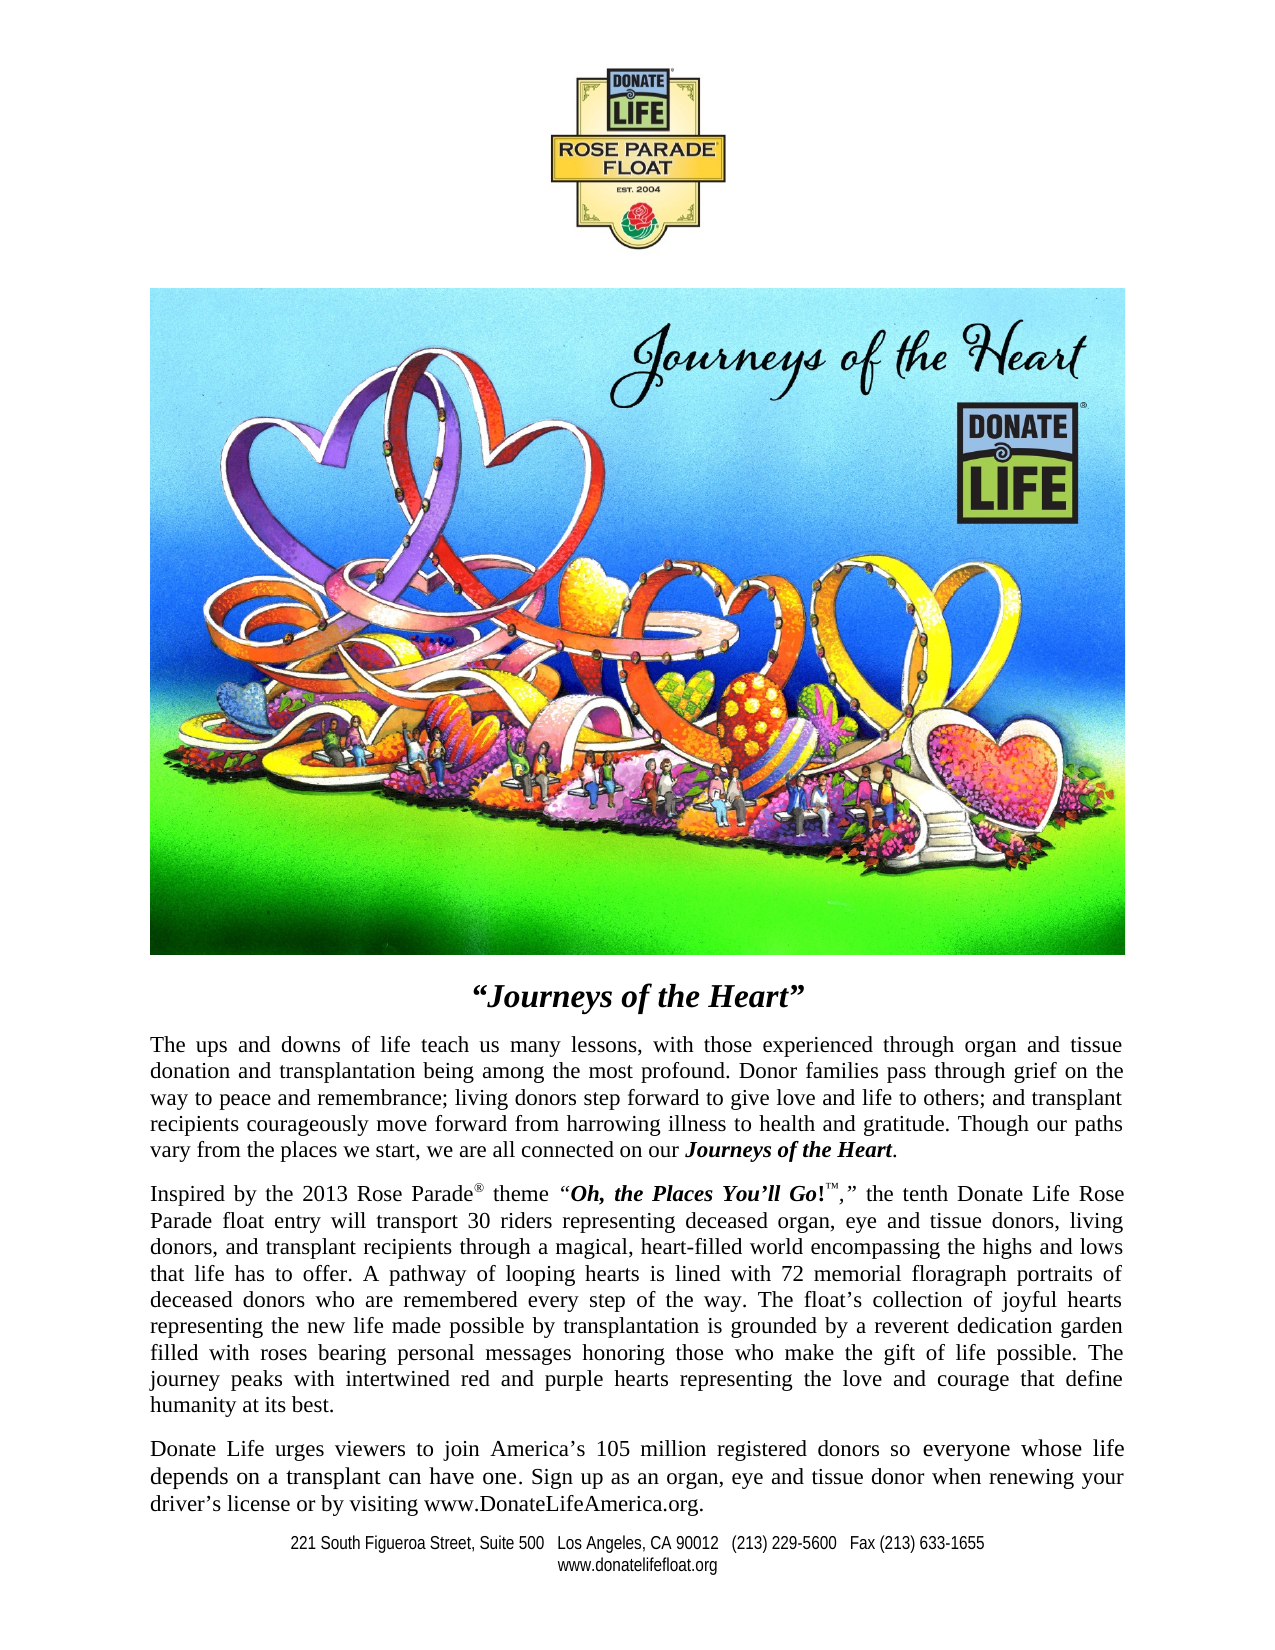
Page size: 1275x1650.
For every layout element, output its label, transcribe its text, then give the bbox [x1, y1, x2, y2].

picture [529, 47, 747, 255]
picture [150, 288, 1125, 955]
text “Journeys of the Heart” [150, 976, 1125, 1014]
text Donate Life urges viewers to join America’s 105 million registered donors so everyone whose life depends on a transplant can have one. Sign up as an organ, eye and tissue donor when renewing your driver’s license or by visiting www.DonateLifeAmerica.org. [150, 1434, 1125, 1516]
text Inspired by the 2013 Rose Parade® theme “Oh, the Places You’ll Go!™,” the tenth Donate Life Rose Parade float entry will transport 30 riders representing deceased organ, eye and tissue donors, living donors, and transplant recipients through a magical, heart-filled world encompassing the highs and lows that life has to offer. A pathway of looping hearts is lined with 72 memorial floragraph portraits of deceased donors who are remembered every step of the way. The float’s collection of joyful hearts representing the new life made possible by transplantation is grounded by a reverent dedication garden filled with roses bearing personal messages honoring those who make the gift of life possible. The journey peaks with intertwined red and purple hearts representing the love and courage that define humanity at its best. [150, 1179, 1125, 1418]
text The ups and downs of life teach us many lessons, with those experienced through organ and tissue donation and transplantation being among the most profound. Donor families pass through grief on the way to peace and remembrance; living donors step forward to give love and life to others; and transplant recipients courageously move forward from harrowing illness to health and gratitude. Though our paths vary from the places we start, we are all connected on our Journeys of the Heart. [150, 1031, 1125, 1163]
